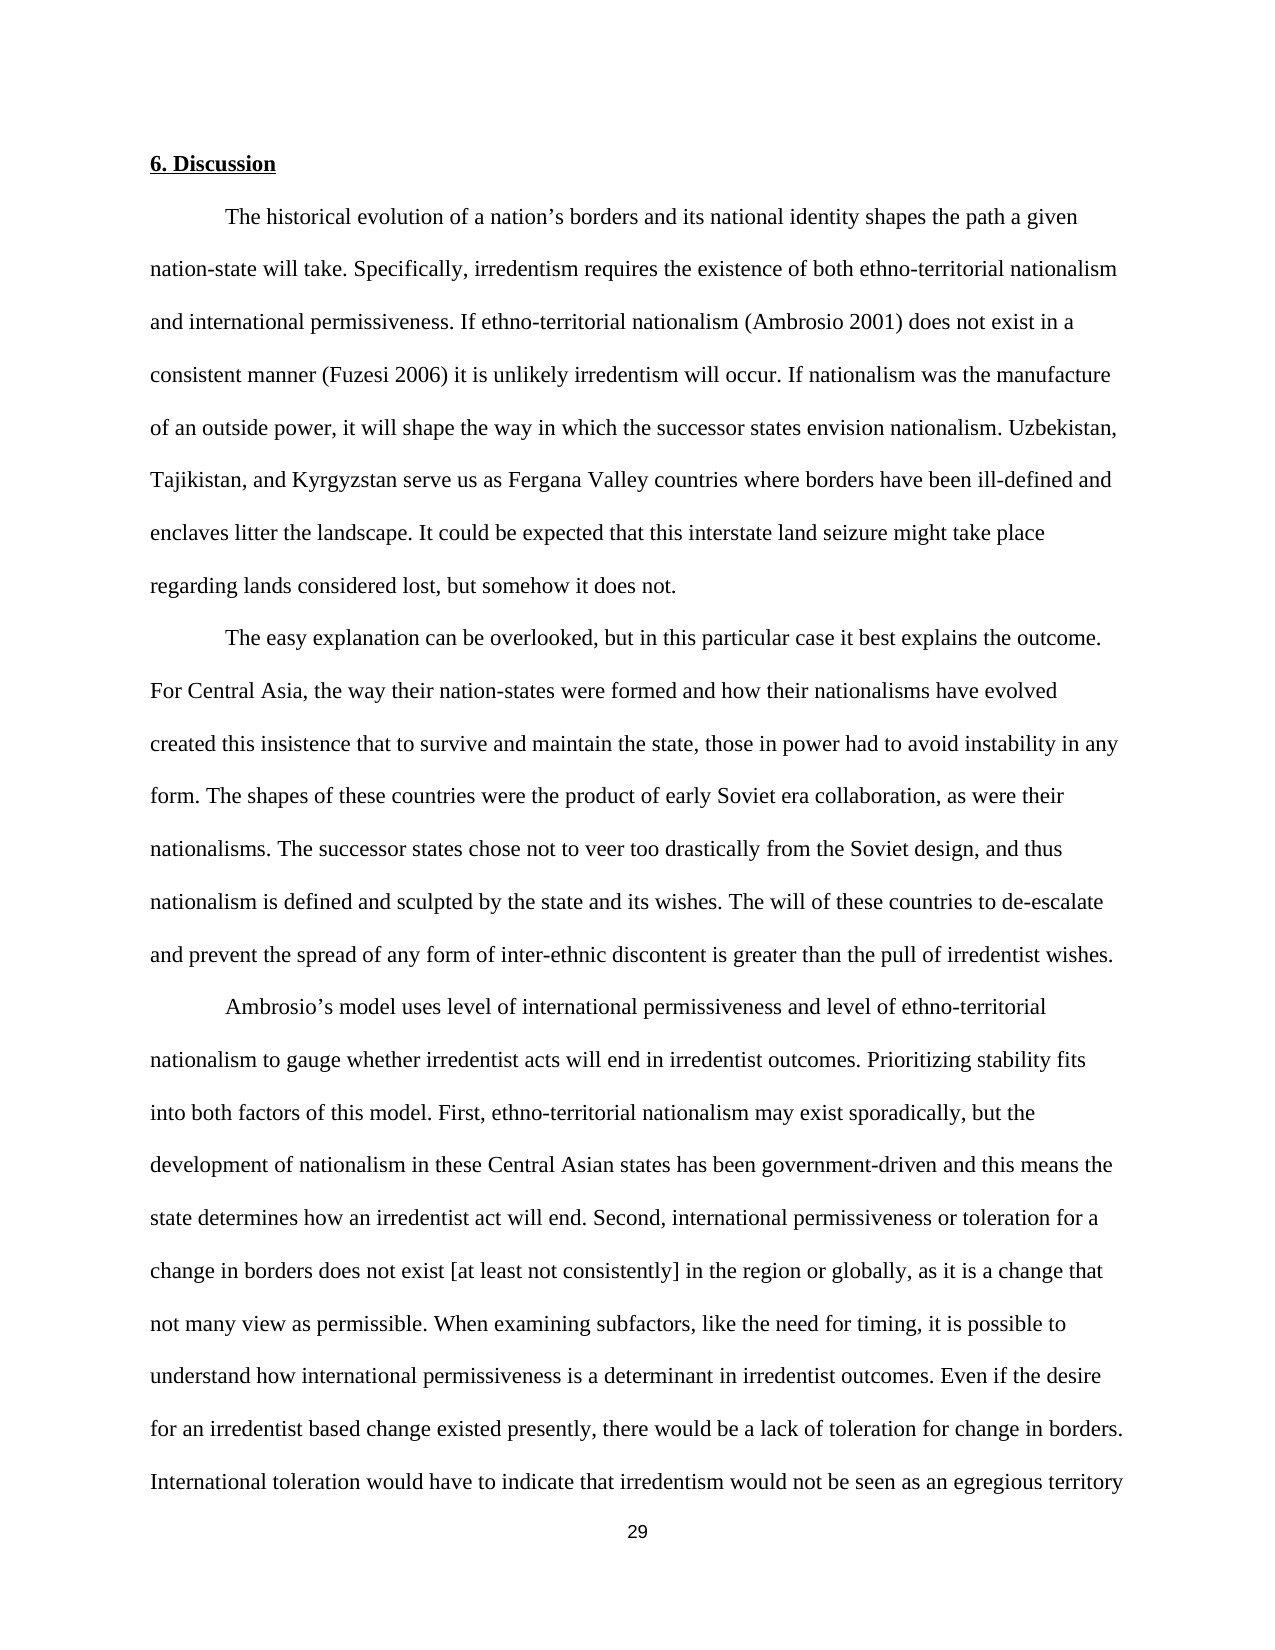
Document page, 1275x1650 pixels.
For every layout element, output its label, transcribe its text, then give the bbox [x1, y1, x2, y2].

text The easy explanation can be overlooked, but in this particular case it best explains the outcome. For Central Asia, the way their nation-states were formed and how their nationalisms have evolved created this insistence that to survive and maintain the state, those in power had to avoid instability in any form. The shapes of these countries were the product of early Soviet era collaboration, as were their nationalisms. The successor states chose not to veer too drastically from the Soviet design, and thus nationalism is defined and sculpted by the state and its wishes. The will of these countries to de-escalate and prevent the spread of any form of inter-ethnic discontent is greater than the pull of irredentist wishes. [150, 624, 1125, 967]
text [150, 993, 1125, 1494]
text 6. Discussion [150, 150, 1125, 176]
text The historical evolution of a nation’s borders and its national identity shapes the path a given nation-state will take. Specifically, irredentism requires the existence of both ethno-territorial nationalism and international permissiveness. If ethno-territorial nationalism (Ambrosio 2001) does not exist in a consistent manner (Fuzesi 2006) it is unlikely irredentism will occur. If nationalism was the manufacture of an outside power, it will shape the way in which the successor states envision nationalism. Uzbekistan, Tajikistan, and Kyrgyzstan serve us as Fergana Valley countries where borders have been ill-defined and enclaves litter the landscape. It could be expected that this interstate land seizure might take place regarding lands considered lost, but somehow it does not. [150, 203, 1125, 598]
